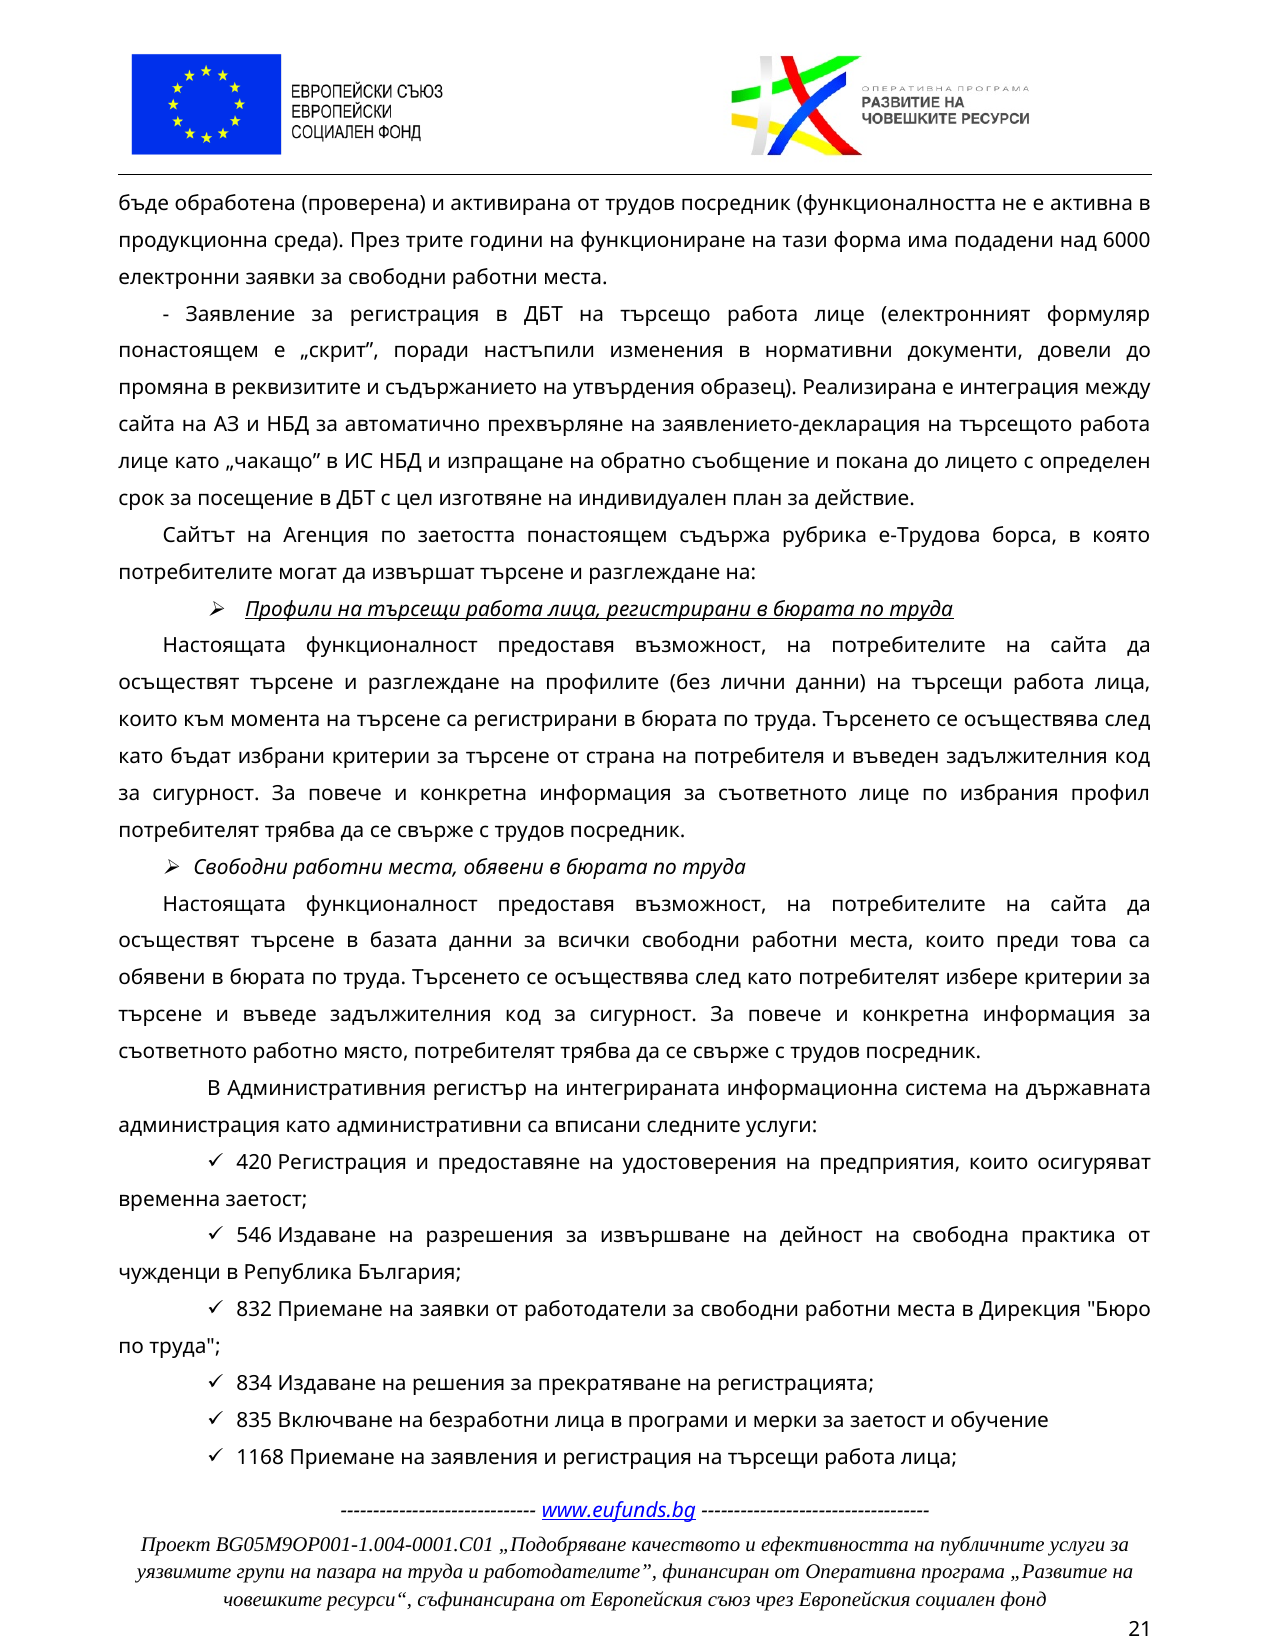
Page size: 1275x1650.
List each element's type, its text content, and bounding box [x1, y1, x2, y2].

list 834 Издаване на решения за прекратяване на регистрацията; [118, 1368, 1152, 1397]
list 1168 Приемане на заявления и регистрация на търсещи работа лица; [118, 1442, 1152, 1470]
list Настоящата функционалност предоставя възможност, на потребителите на сайта да осъществят търсене и разглеждане на профилите (без лични данни) на търсещи работа лица, които към момента на търсене са регистрирани в бюрата по труда. Търсенето се осъществява след като бъдат избрани критерии за търсене от страна на потребителя и въведен задължителния код за сигурност. За повече и конкретна информация за съответното лице по избрания профил потребителят трябва да се свърже с трудов посредник. [118, 631, 1152, 843]
list Свободни работни места, обявени в бюрата по труда [118, 852, 1152, 880]
picture [117, 44, 473, 168]
list - Заявление за регистрация в ДБТ на търсещо работа лице (електронният формуляр понастоящем е „скрит”, поради настъпили изменения в нормативни документи, довели до промяна в реквизитите и съдържанието на утвърдения образец). Реализирана е интеграция между сайта на АЗ и НБД за автоматично прехвърляне на заявлението-декларация на търсещото работа лице като „чакащо” в ИС НБД и изпращане на обратно съобщение и покана до лицето с определен срок за посещение в ДБТ с цел изготвяне на индивидуален план за действие. [118, 299, 1152, 512]
list 546 Издаване на разрешения за извършване на дейност на свободна практика от чужденци в Република България; [118, 1221, 1152, 1286]
list 835 Включване на безработни лица в програми и мерки за заетост и обучение [118, 1405, 1152, 1433]
list Сайтът на Агенция по заетостта понастоящем съдържа рубрика е-Трудова борса, в която потребителите могат да извършат търсене и разглеждане на: [118, 520, 1152, 585]
list 832 Приемане на заявки от работодатели за свободни работни места в Дирекция "Бюро по труда"; [118, 1294, 1152, 1360]
list Профили на търсещи работа лица, регистрирани в бюрата по труда [207, 594, 1152, 622]
text В Административния регистър на интегрираната информационна система на държавната администрация като административни са вписани следните услуги: [118, 1073, 1152, 1138]
list 420 Регистрация и предоставяне на удостоверения на предприятия, които осигуряват временна заетост; [118, 1147, 1152, 1212]
list Настоящата функционалност предоставя възможност, на потребителите на сайта да осъществят търсене в базата данни за всички свободни работни места, които преди това са обявени в бюрата по труда. Търсенето се осъществява след като потребителят избере критерии за търсене и въведе задължителния код за сигурност. За повече и конкретна информация за съответното работно място, потребителят трябва да се свърже с трудов посредник. [118, 889, 1152, 1065]
